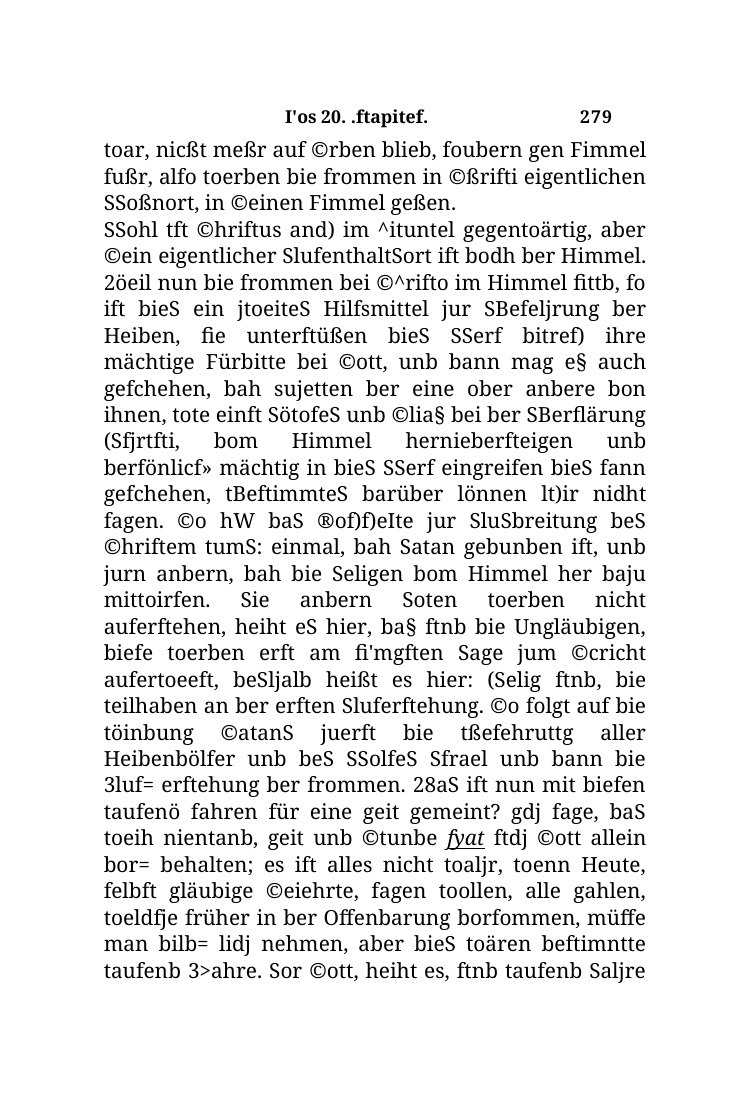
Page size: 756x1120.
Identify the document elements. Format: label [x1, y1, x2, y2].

text [103, 216, 647, 983]
text [103, 137, 647, 216]
